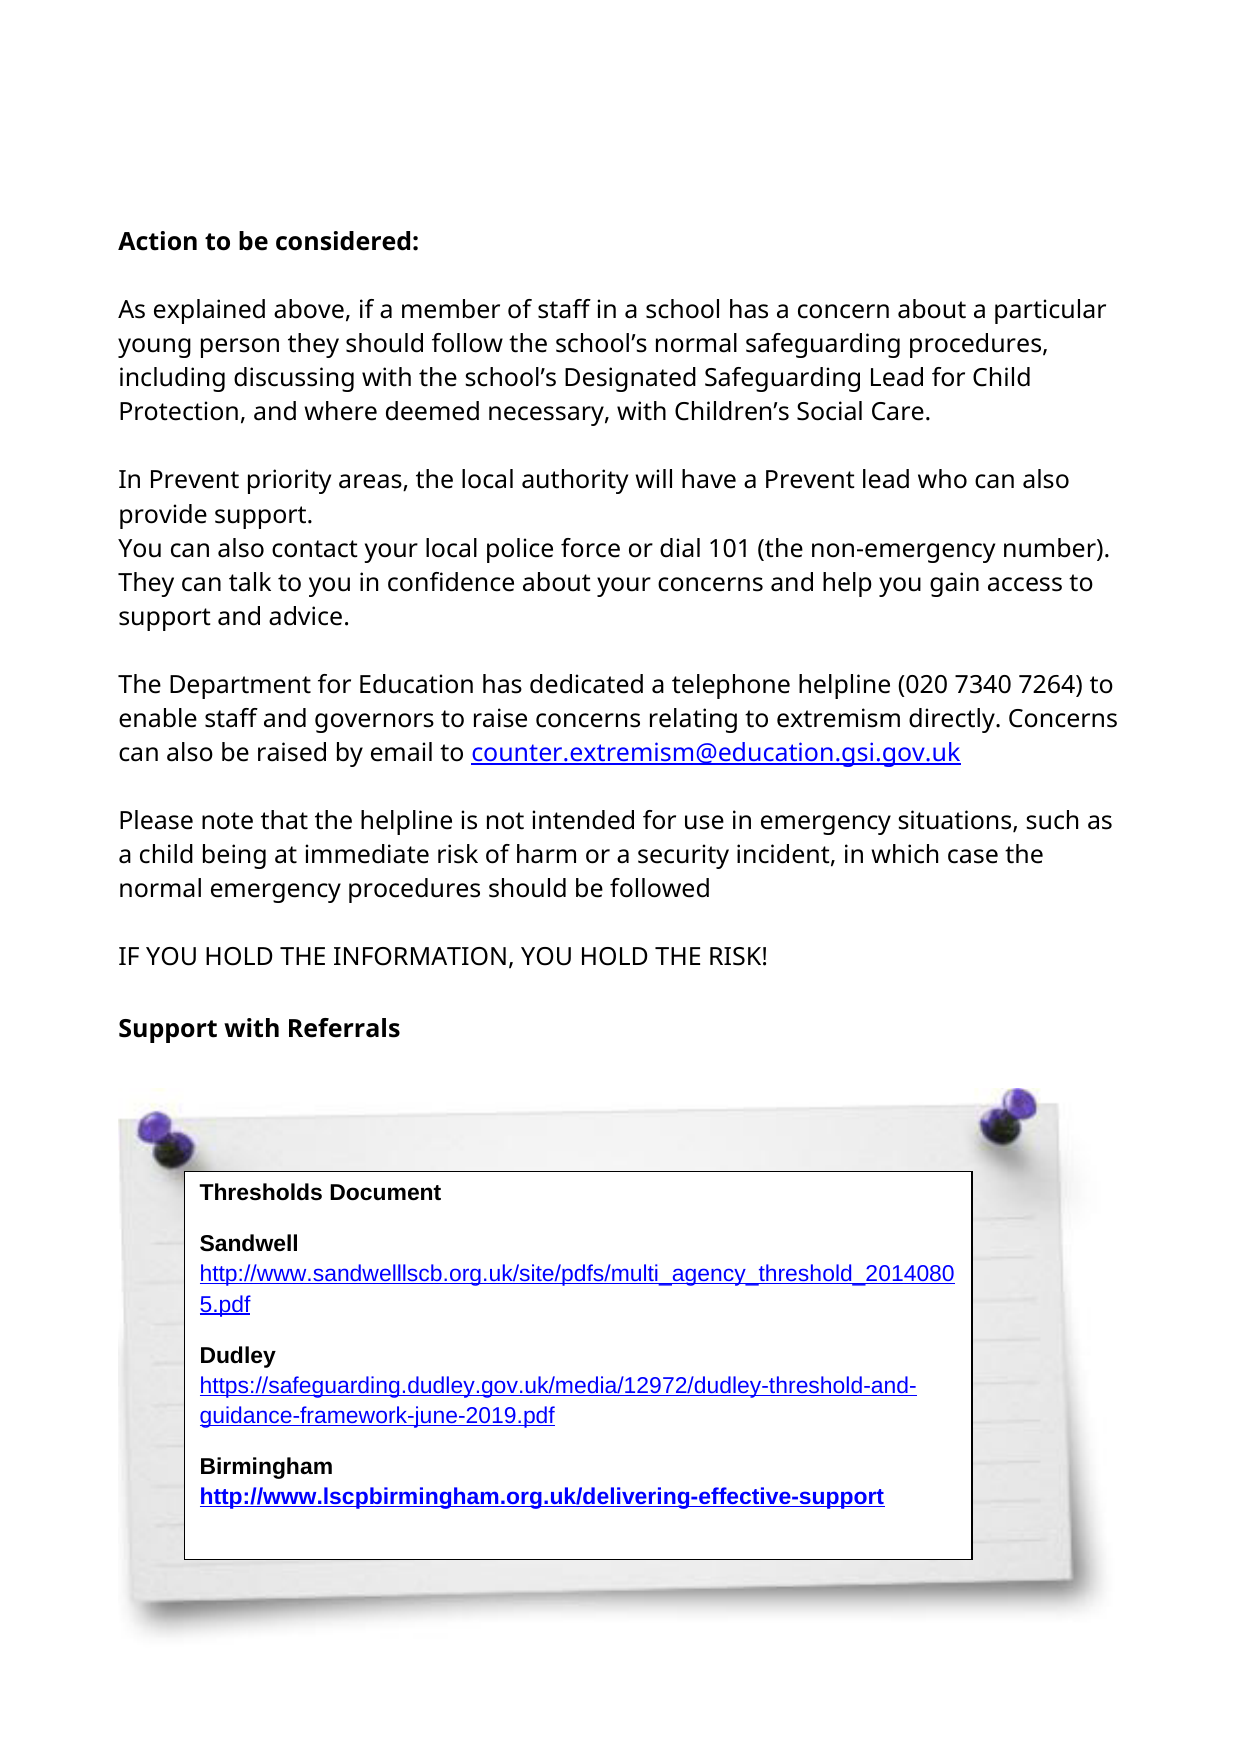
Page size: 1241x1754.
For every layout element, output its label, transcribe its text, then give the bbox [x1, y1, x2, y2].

subtitle Support with Referrals [118, 1011, 1122, 1045]
text support and advice. [118, 598, 1122, 632]
text young person they should follow the school’s normal safeguarding procedures, including discussing with the school’s Designated Safeguarding Lead for Child Protection, and where deemed necessary, with Children’s Social Care. [118, 326, 1122, 428]
text In Prevent priority areas, the local authority will have a Prevent lead who can also provide support. [118, 462, 1122, 530]
text Please note that the helpline is not intended for use in emergency situations, such as a child being at immediate risk of harm or a security incident, in which case the normal emergency procedures should be followed [118, 803, 1122, 905]
text You can also contact your local police force or dial 101 (the non-emergency number). [118, 530, 1122, 564]
text They can talk to you in confidence about your concerns and help you gain access to [118, 564, 1122, 598]
text IF YOU HOLD THE INFORMATION, YOU HOLD THE RISK! [118, 939, 1122, 973]
text As explained above, if a member of staff in a school has a concern about a particular [118, 292, 1122, 326]
text The Department for Education has dedicated a telephone helpline (020 7340 7264) to enable staff and governors to raise concerns relating to extremism directly. Concerns can also be raised by email to counter.extremism@education.gsi.gov.uk [118, 667, 1122, 769]
text Action to be considered: [118, 224, 1122, 258]
picture [118, 1088, 1117, 1648]
